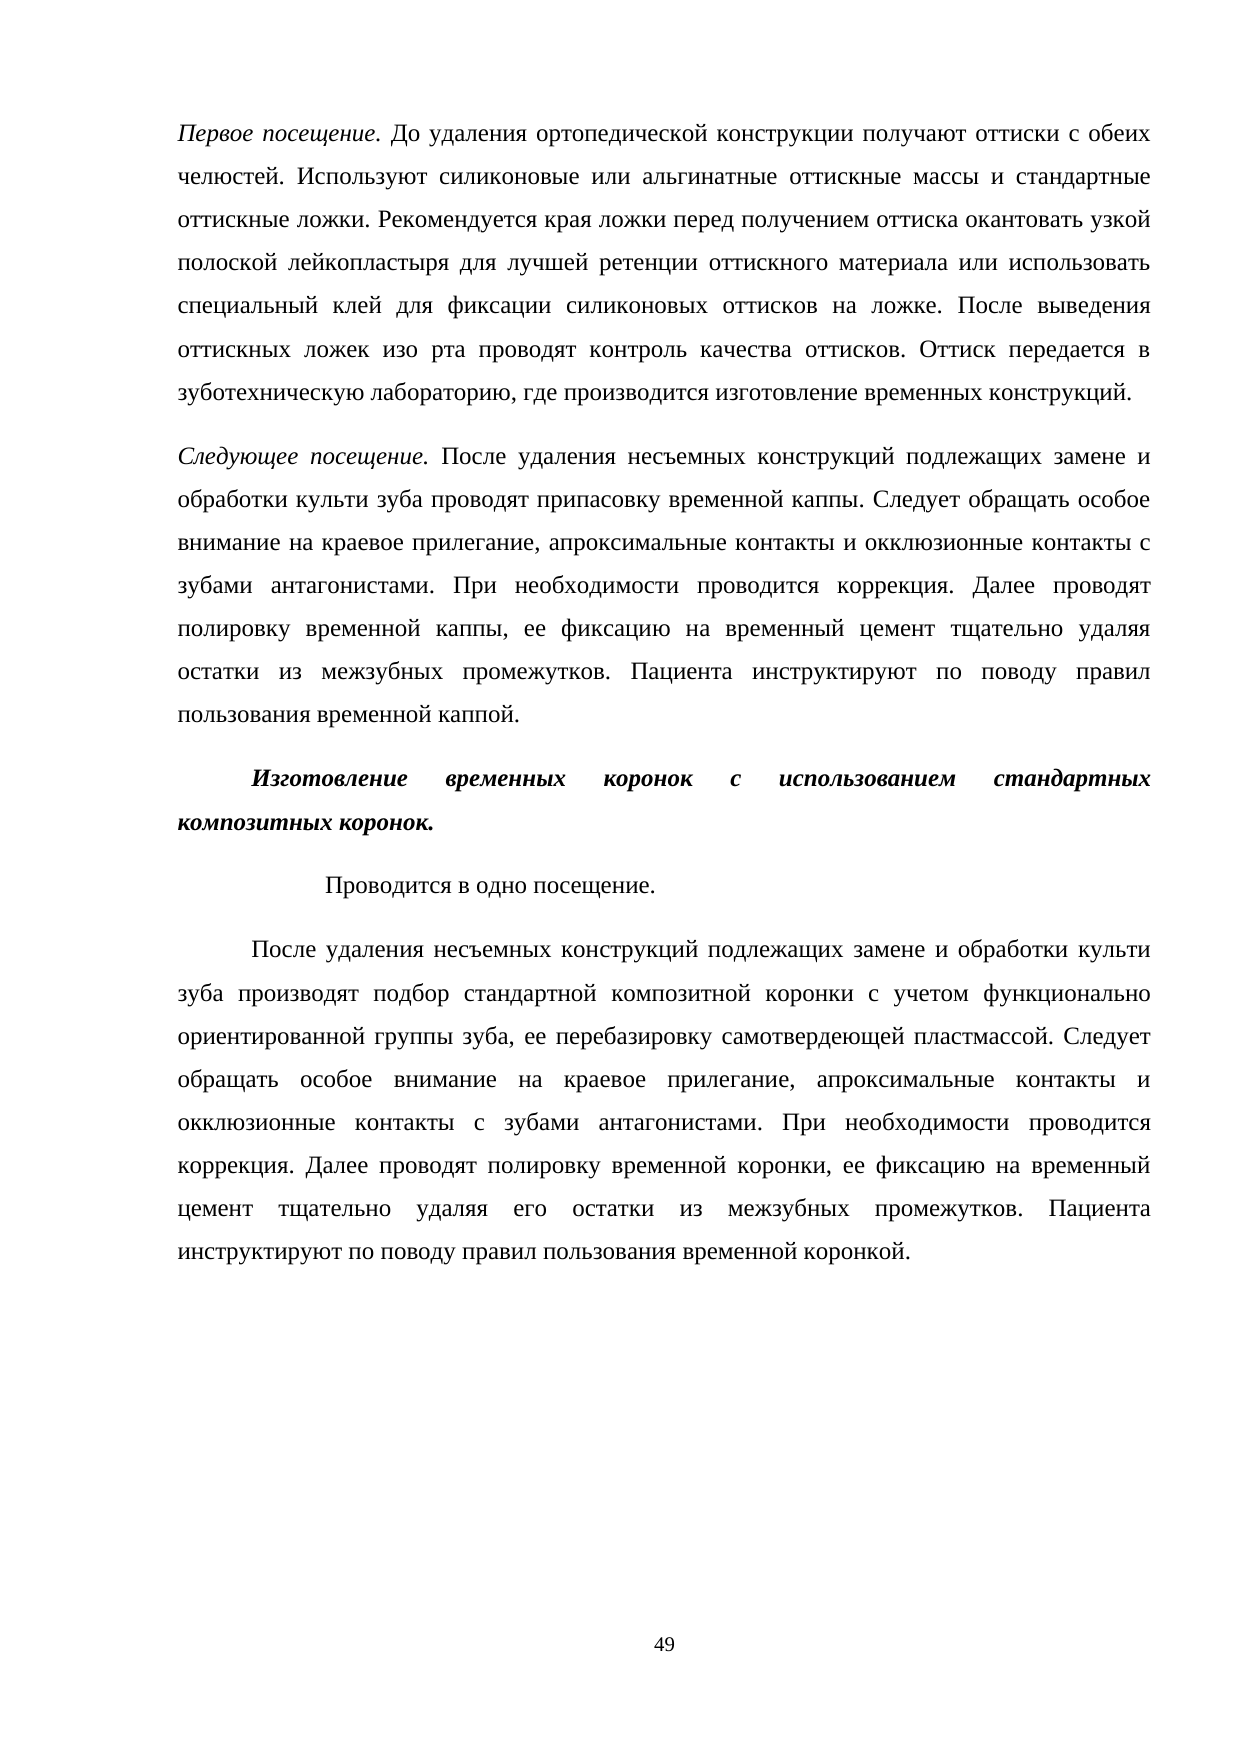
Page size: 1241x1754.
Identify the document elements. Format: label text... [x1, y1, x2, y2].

text Следующее посещение. После удаления несъемных конструкций подлежащих замене и обработки культи зуба проводят припасовку временной каппы. Следует обращать особое внимание на краевое прилегание, апроксимальные контакты и окклюзионные контакты с зубами антагонистами. При необходимости проводится коррекция. Далее проводят полировку временной каппы, ее фиксацию на временный цемент тщательно удаляя остатки из межзубных промежутков. Пациента инструктируют по поводу правил пользования временной каппой. [177, 441, 1152, 728]
text Первое посещение. До удаления ортопедической конструкции получают оттиски с обеих челюстей. Используют силиконовые или альгинатные оттискные массы и стандартные оттискные ложки. Рекомендуется края ложки перед получением оттиска окантовать узкой полоской лейкопластыря для лучшей ретенции оттискного материала или использовать специальный клей для фиксации силиконовых оттисков на ложке. После выведения оттискных ложек изо рта проводят контроль качества оттисков. Оттиск передается в зуботехническую лабораторию, где производится изготовление временных конструкций. [177, 118, 1152, 406]
text Изготовление временных коронок с использованием стандартных композитных коронок. [177, 763, 1152, 835]
text После удаления несъемных конструкций подлежащих замене и обработки культи зуба производят подбор стандартной композитной коронки с учетом функционально ориентированной группы зуба, ее перебазировку самотвердеющей пластмассой. Следует обращать особое внимание на краевое прилегание, апроксимальные контакты и окклюзионные контакты с зубами антагонистами. При необходимости проводится коррекция. Далее проводят полировку временной коронки, ее фиксацию на временный цемент тщательно удаляя его остатки из межзубных промежутков. Пациента инструктируют по поводу правил пользования временной коронкой. [177, 934, 1152, 1265]
text Проводится в одно посещение. [177, 871, 1152, 899]
